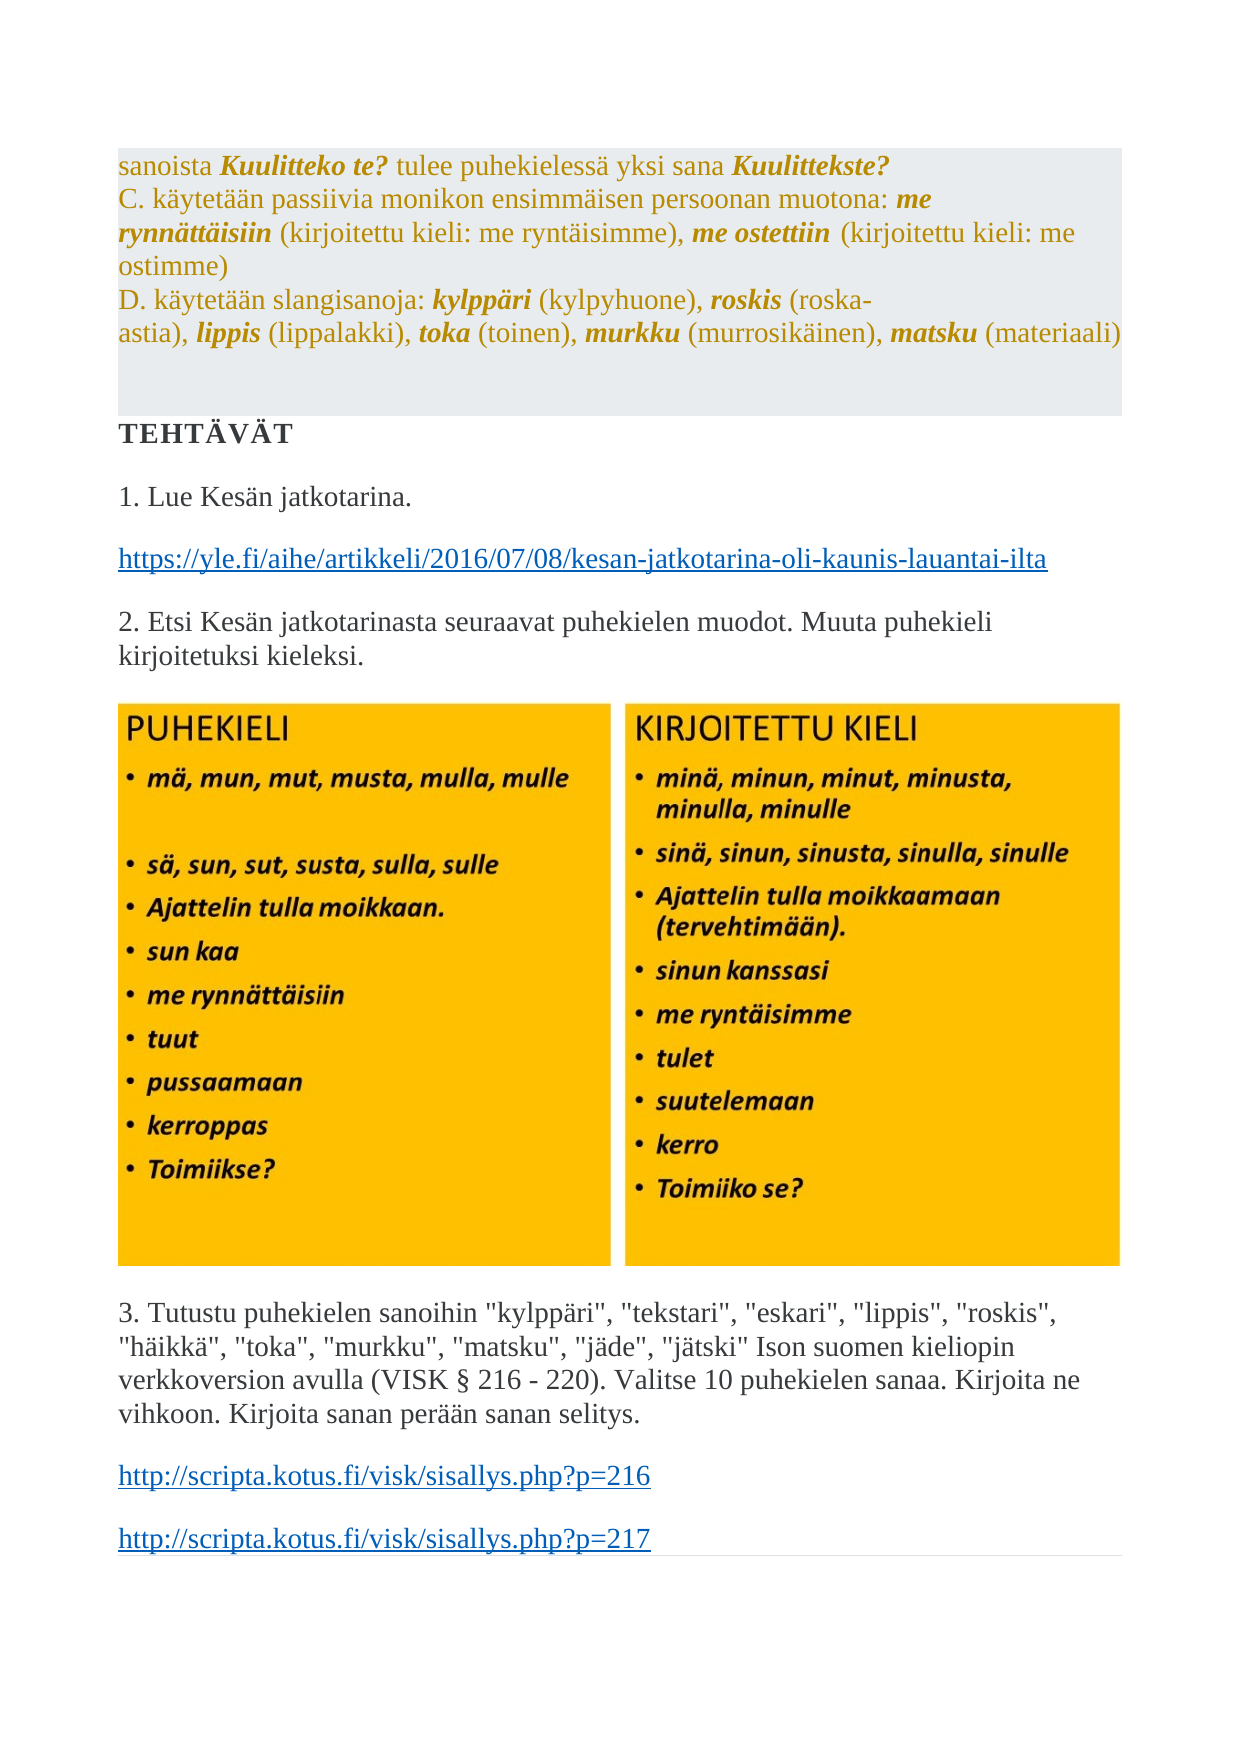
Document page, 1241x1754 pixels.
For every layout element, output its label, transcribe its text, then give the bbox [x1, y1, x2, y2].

picture [118, 700, 1123, 1266]
text 2. Etsi Kesän jatkotarinasta seuraavat puhekielen muodot. Muuta puhekieli kirjoitetuksi kieleksi. [118, 604, 1122, 671]
text http://scripta.kotus.fi/visk/sisallys.php?p=216 [118, 1458, 1122, 1492]
text http://scripta.kotus.fi/visk/sisallys.php?p=217 [118, 1521, 1122, 1555]
text https://yle.fi/aihe/artikkeli/2016/07/08/kesan-jatkotarina-oli-kaunis-lauantai-ilta [118, 541, 1122, 575]
text 1. Lue Kesän jatkotarina. [118, 479, 1122, 512]
text TEHTÄVÄT [118, 416, 1122, 449]
text 3. Tutustu puhekielen sanoihin "kylppäri", "tekstari", "eskari", "lippis", "roskis", "häikkä", "toka", "murkku", "matsku", "jäde", "jätski" Ison suomen kieliopin verkkoversion avulla (VISK § 216 - 220). Valitse 10 puhekielen sanaa. Kirjoita ne vihkoon. Kirjoita sanan perään sanan selitys. [118, 1295, 1122, 1429]
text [118, 148, 1122, 349]
